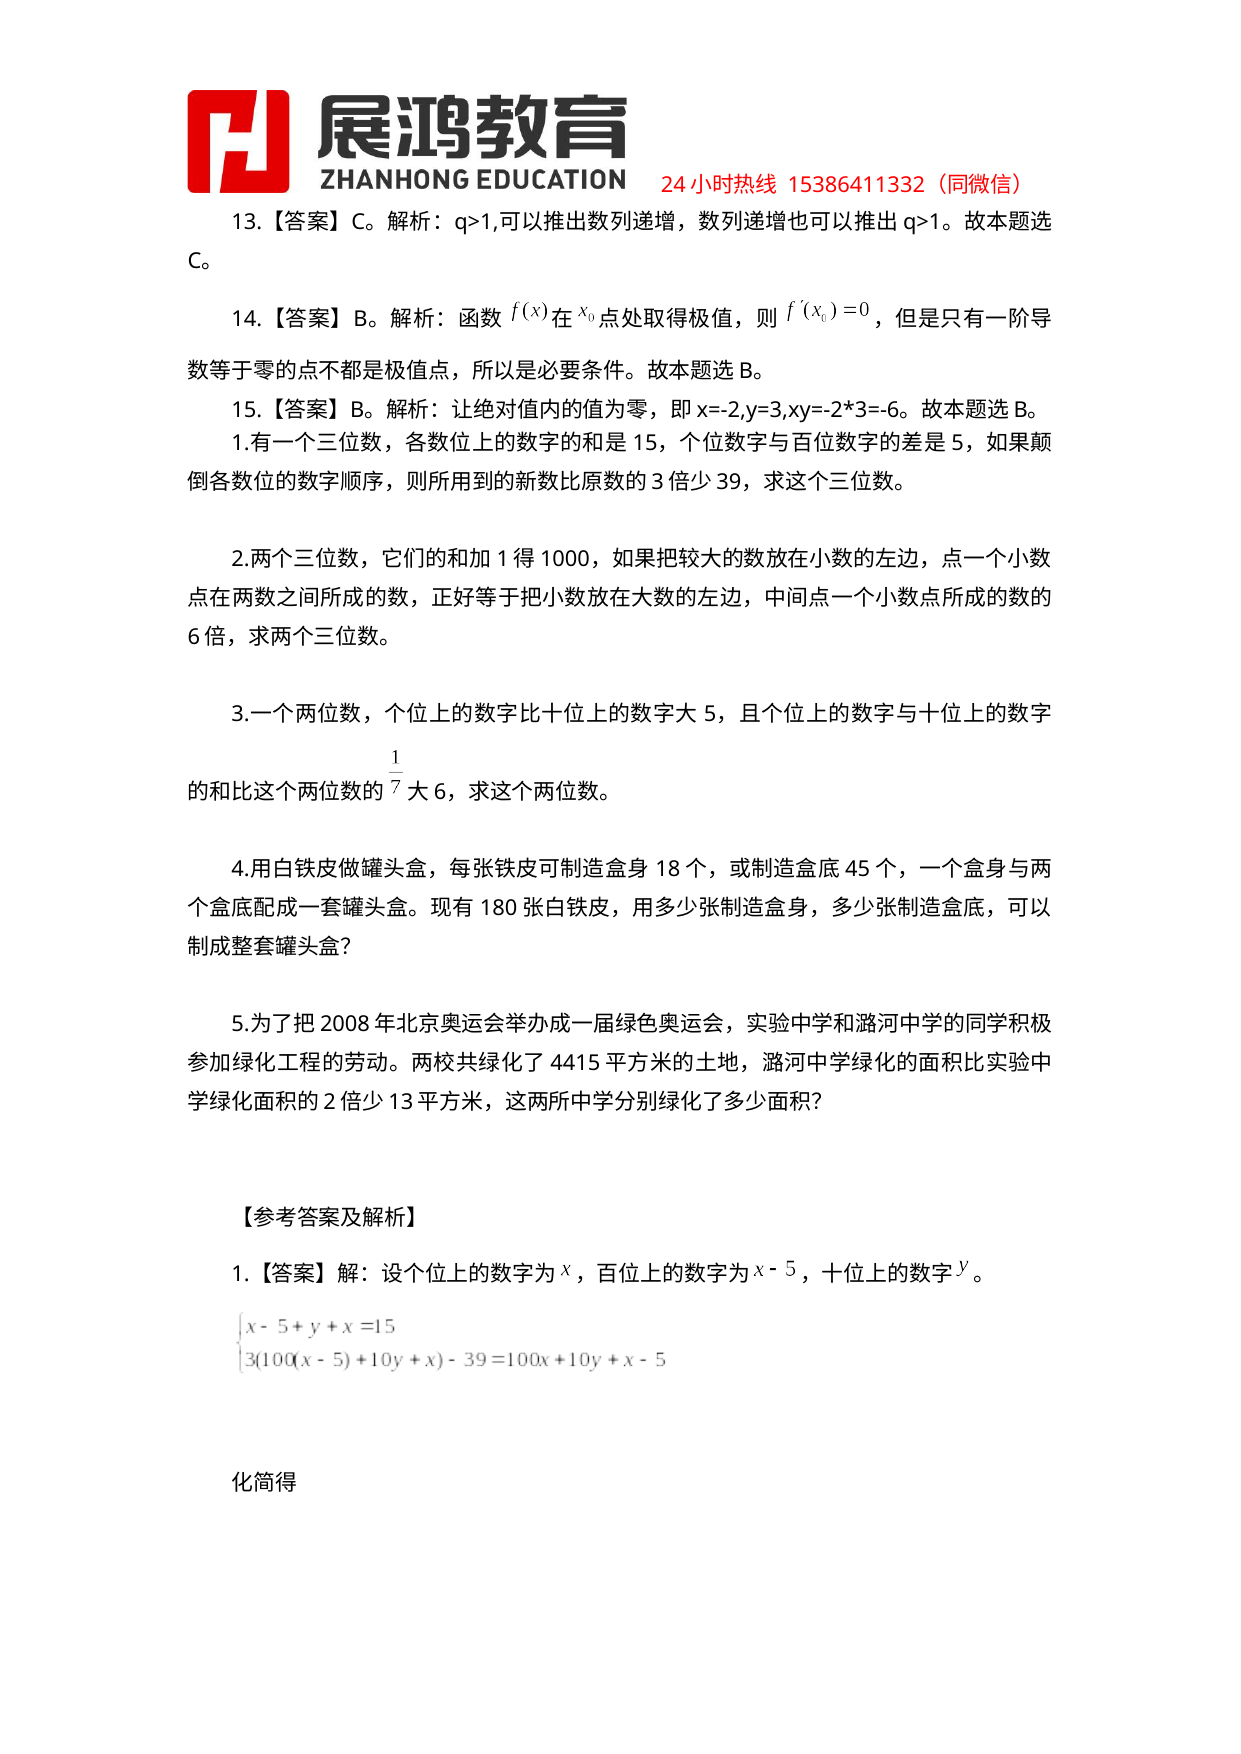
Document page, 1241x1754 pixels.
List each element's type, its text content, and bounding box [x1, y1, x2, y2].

text 1.【答案】解：设个位上的数字为，百位上的数字为，十位上的数字。 [187, 1238, 1053, 1303]
text 15.【答案】B。解析：让绝对值内的值为零，即x=-2,y=3,xy=-2*3=-6。故本题选B。 [187, 392, 1053, 424]
list 2.两个三位数，它们的和加1得1000，如果把较大的数放在小数的左边，点一个小数点在两数之间所成的数，正好等于把小数放在大数的左边，中间点一个小数点所成的数的6倍，求两个三位数。 [187, 541, 1053, 651]
picture [187, 90, 627, 193]
list 3.一个两位数，个位上的数字比十位上的数字大5，且个位上的数字与十位上的数字的和比这个两位数的大6，求这个两位数。 [187, 696, 1053, 806]
list 【参考答案及解析】 [187, 1200, 1053, 1232]
text 13.【答案】C。解析：q>1,可以推出数列递增，数列递增也可以推出q>1。故本题选C。 [187, 204, 1053, 275]
text 化简得 [187, 1413, 1053, 1510]
list 1.有一个三位数，各数位上的数字的和是15，个位数字与百位数字的差是5，如果颠倒各数位的数字顺序，则所用到的新数比原数的3倍少39，求这个三位数。 [187, 424, 1053, 496]
list 4.用白铁皮做罐头盒，每张铁皮可制造盒身18个，或制造盒底45个，一个盒身与两个盒底配成一套罐头盒。现有180张白铁皮，用多少张制造盒身，多少张制造盒底，可以制成整套罐头盒？ [187, 851, 1053, 961]
text 14.【答案】B。解析：函数在点处取得极值，则，但是只有一阶导数等于零的点不都是极值点，所以是必要条件。故本题选B。 [187, 282, 1053, 386]
list 5.为了把2008年北京奥运会举办成一届绿色奥运会，实验中学和潞河中学的同学积极参加绿化工程的劳动。两校共绿化了4415平方米的土地，潞河中学绿化的面积比实验中学绿化面积的2倍少13平方米，这两所中学分别绿化了多少面积？ [187, 1006, 1053, 1117]
